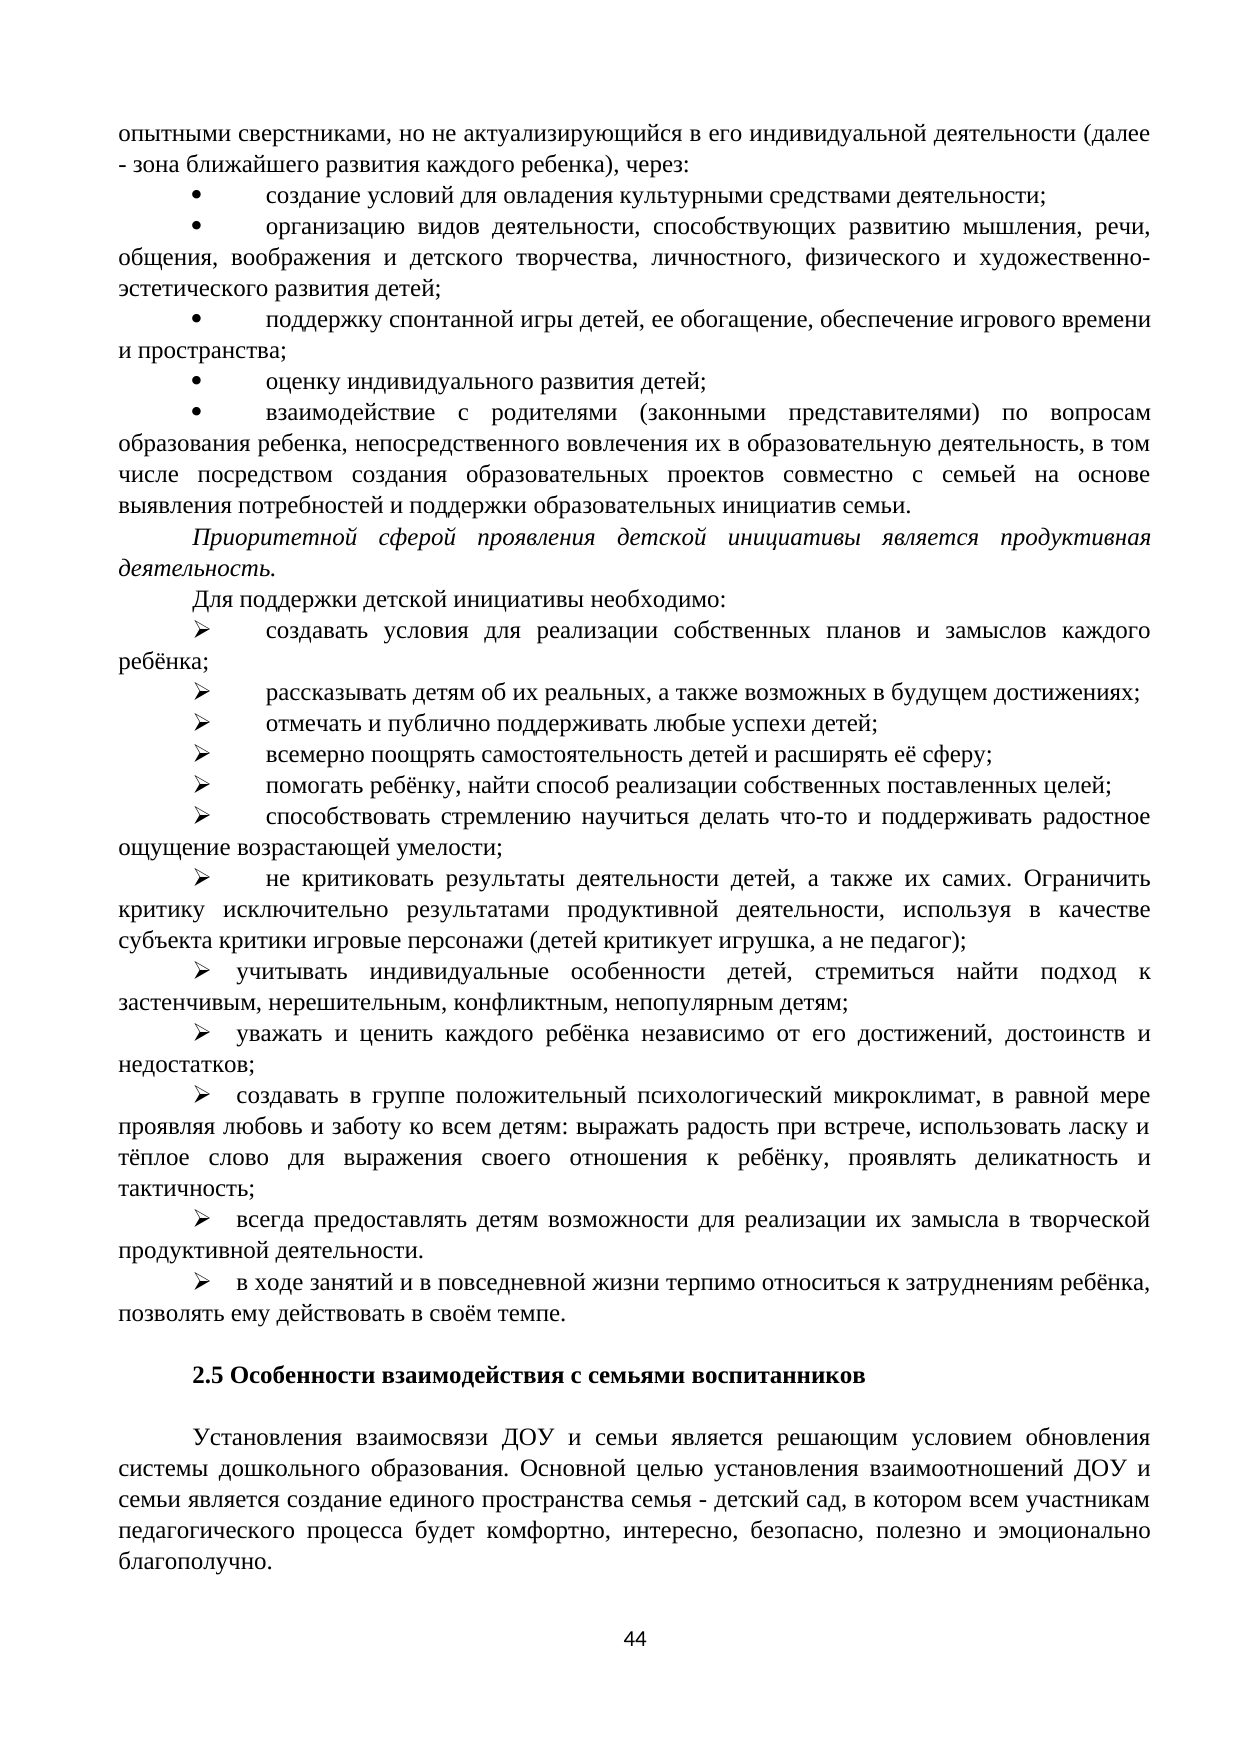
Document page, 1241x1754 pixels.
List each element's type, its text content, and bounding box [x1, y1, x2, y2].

list в ходе занятий и в повседневной жизни терпимо относиться к затруднениям ребёнка, позволять ему действовать в своём темпе. [118, 1267, 1152, 1326]
list оценку индивидуального развития детей; [118, 366, 1152, 395]
list создавать в группе положительный психологический микроклимат, в равной мере проявляя любовь и заботу ко всем детям: выражать радость при встрече, использовать ласку и тёплое слово для выражения своего отношения к ребёнку, проявлять деликатность и тактичность; [118, 1080, 1152, 1202]
list учитывать индивидуальные особенности детей, стремиться найти подход к застенчивым, нерешительным, конфликтным, непопулярным детям; [118, 956, 1152, 1016]
list организацию видов деятельности, способствующих развитию мышления, речи, общения, воображения и детского творчества, личностного, физического и художественно-эстетического развития детей; [118, 211, 1152, 302]
text Приоритетной сферой проявления детской инициативы является продуктивная деятельность. [118, 522, 1152, 581]
list отмечать и публично поддерживать любые успехи детей; [118, 708, 1152, 737]
list способствовать стремлению научиться делать что-то и поддерживать радостное ощущение возрастающей умелости; [118, 801, 1152, 861]
list рассказывать детям об их реальных, а также возможных в будущем достижениях; [118, 677, 1152, 706]
list помогать ребёнку, найти способ реализации собственных поставленных целей; [118, 770, 1152, 799]
list всегда предоставлять детям возможности для реализации их замысла в творческой продуктивной деятельности. [118, 1204, 1152, 1264]
text Для поддержки детской инициативы необходимо: [118, 584, 1152, 612]
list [118, 118, 1152, 178]
list всемерно поощрять самостоятельность детей и расширять её сферу; [118, 739, 1152, 768]
list создавать условия для реализации собственных планов и замыслов каждого ребёнка; [118, 615, 1152, 674]
list уважать и ценить каждого ребёнка независимо от его достижений, достоинств и недостатков; [118, 1018, 1152, 1078]
list поддержку спонтанной игры детей, ее обогащение, обеспечение игрового времени и пространства; [118, 304, 1152, 364]
text Установления взаимосвязи ДОУ и семьи является решающим условием обновления системы дошкольного образования. Основной целью установления взаимоотношений ДОУ и семьи является создание единого пространства семья - детский сад, в котором всем участникам педагогического процесса будет комфортно, интересно, безопасно, полезно и эмоционально благополучно. [118, 1422, 1152, 1575]
list не критиковать результаты деятельности детей, а также их самих. Ограничить критику исключительно результатами продуктивной деятельности, используя в качестве субъекта критики игровые персонажи (детей критикует игрушка, а не педагог); [118, 863, 1152, 954]
list взаимодействие с родителями (законными представителями) по вопросам образования ребенка, непосредственного вовлечения их в образовательную деятельность, в том числе посредством создания образовательных проектов совместно с семьей на основе выявления потребностей и поддержки образовательных инициатив семьи. [118, 397, 1152, 519]
text 2.5 Особенности взаимодействия с семьями воспитанников [118, 1360, 1152, 1388]
list создание условий для овладения культурными средствами деятельности; [118, 180, 1152, 209]
